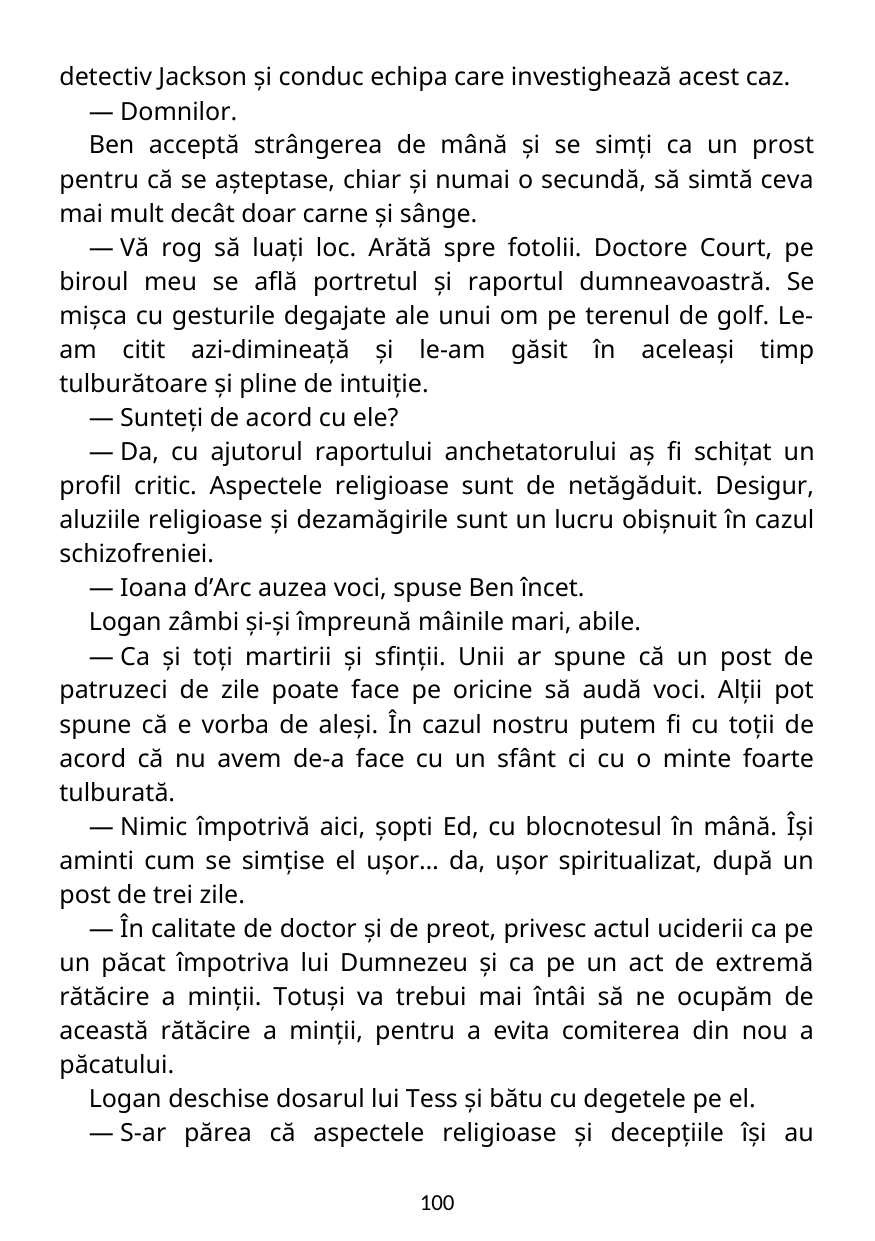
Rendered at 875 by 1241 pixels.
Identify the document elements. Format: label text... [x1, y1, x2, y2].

text Ben acceptă strângerea de mână şi se simţi ca un prost pentru că se aşteptase, chiar şi numai o secundă, să simtă ceva mai mult decât doar carne şi sânge. [59, 127, 815, 229]
text — În calitate de doctor şi de preot, privesc actul uciderii ca pe un păcat împotriva lui Dumnezeu şi ca pe un act de extremă rătăcire a minţii. Totuşi va trebui mai întâi să ne ocupăm de această rătăcire a minţii, pentru a evita comiterea din nou a păcatului. [59, 911, 815, 1081]
text — Sunteţi de acord cu ele? [59, 400, 815, 434]
text — Domnilor. [59, 93, 815, 127]
text — Vă rog să luaţi loc. Arătă spre fotolii. Doctore Court, pe biroul meu se află portretul şi raportul dumneavoastră. Se mişca cu gesturile degajate ale unui om pe terenul de golf. Le-am citit azi-dimineaţă şi le-am găsit în aceleaşi timp tulburătoare şi pline de intuiţie. [59, 229, 815, 400]
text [59, 1115, 815, 1149]
text Logan deschise dosarul lui Tess şi bătu cu degetele pe el. [59, 1081, 815, 1115]
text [59, 59, 815, 93]
text — Ca şi toţi martirii şi sfinţii. Unii ar spune că un post de patruzeci de zile poate face pe oricine să audă voci. Alţii pot spune că e vorba de aleşi. În cazul nostru putem fi cu toţii de acord că nu avem de-a face cu un sfânt ci cu o minte foarte tulburată. [59, 638, 815, 808]
text — Ioana d’Arc auzea voci, spuse Ben încet. [59, 570, 815, 604]
text Logan zâmbi şi-şi împreună mâinile mari, abile. [59, 604, 815, 638]
text — Nimic împotrivă aici, şopti Ed, cu blocnotesul în mână. Îşi aminti cum se simţise el uşor… da, uşor spiritualizat, după un post de trei zile. [59, 808, 815, 911]
text — Da, cu ajutorul raportului anchetatorului aş fi schiţat un profil critic. Aspectele religioase sunt de netăgăduit. Desigur, aluziile religioase şi dezamăgirile sunt un lucru obişnuit în cazul schizofreniei. [59, 434, 815, 570]
